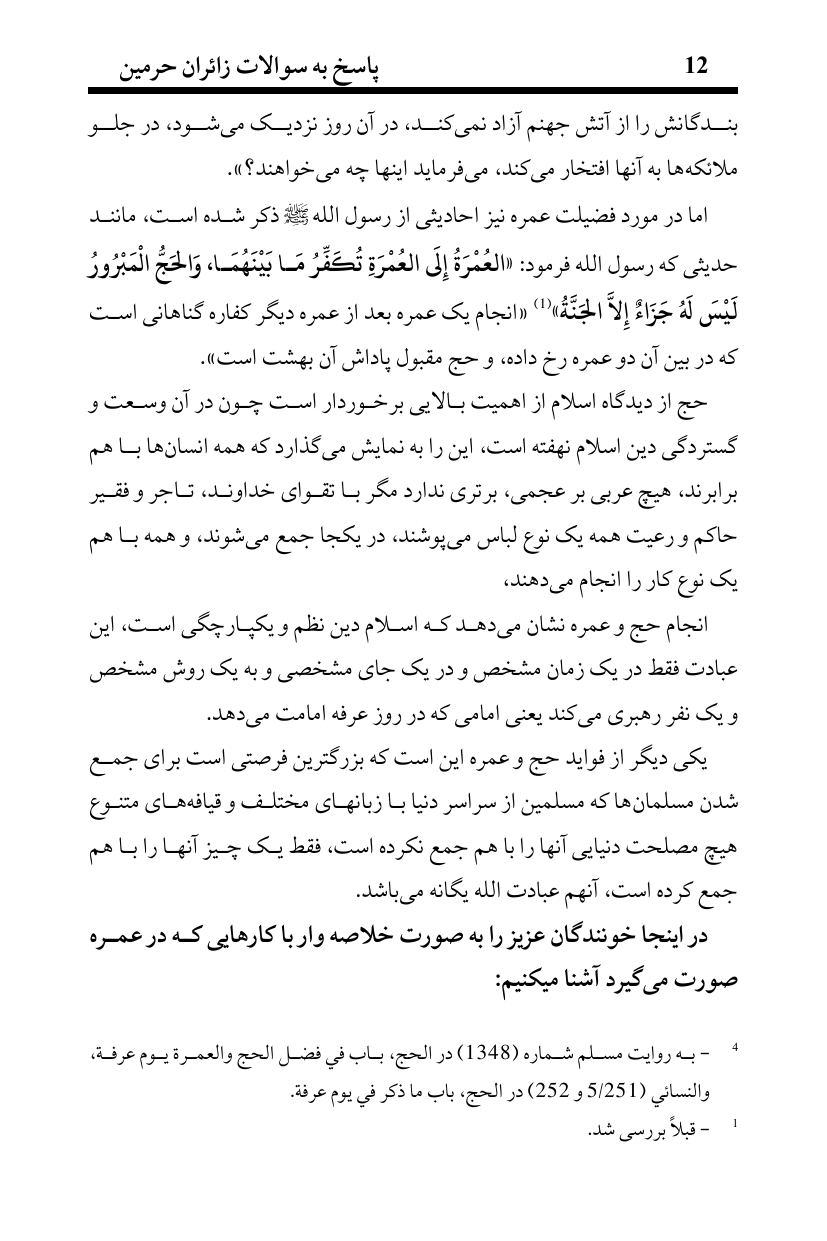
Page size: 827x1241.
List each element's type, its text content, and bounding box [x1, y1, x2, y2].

text اما در مورد فضیلت عمره نیز احادیثی از رسول الله ج ذکر شده است، مانند حدیثی که رسول الله فرمود: «العُمْرَةُ إِلَى العُمْرَةِ تُكَفِّرُ مَا بَيْنَهُمَا، وَالحَجُّ الْمَبْرُورُ لَيْسَ لَهُ جَزَاءٌ إِلاَّ الجَنَّةُ»() «انجام یک عمره بعد از عمره دیگر کفاره گناهانی است که در بین آن دو عمره رخ داده، و حج مقبول پاداش آن بهشت است». [89, 193, 738, 382]
text یکی دیگر از فواید حج و عمره این است که بزرگترین فرصتی است برای جمع شدن مسلمان‌ها که مسلمین از سراسر دنیا با زبانهای مختلف و قیافه‌های متنوع هیچ مصلحت دنیایی آنها را با هم جمع نکرده است، فقط یک چیز آنها را با هم جمع کرده است، آنهم عبادت الله یگانه می‌باشد. [89, 738, 738, 916]
text حج از دیدگاه اسلام از اهمیت بالایی برخوردار است چون در آن وسعت و گستردگی دین اسلام نهفته است، این را به نمایش می‌گذارد که همه انسان‌ها با هم برابرند، هیچ عربی بر عجمی، برتری ندارد مگر با تقوای خداوند، تاجر و فقیر حاکم و رعیت همه یک نوع لباس می‌پوشند، در یکجا جمع می‌شوند، و همه با هم یک نوع کار را انجام می‌دهند، [89, 382, 738, 605]
text در اینجا خونندگان عزیز را به صورت خلاصه وار با کارهایی که در عمره صورت می‌گیرد آشنا میکنیم: [89, 916, 738, 1005]
text انجام حج و عمره نشان می‌دهد که اسلام دین نظم و یکپارچگی است، این عبادت فقط در یک زمان مشخص و در یک جای مشخصی و به یک روش مشخص و یک نفر رهبری می‌کند یعنی امامی که در روز عرفه امامت می‌دهد. [89, 605, 738, 738]
